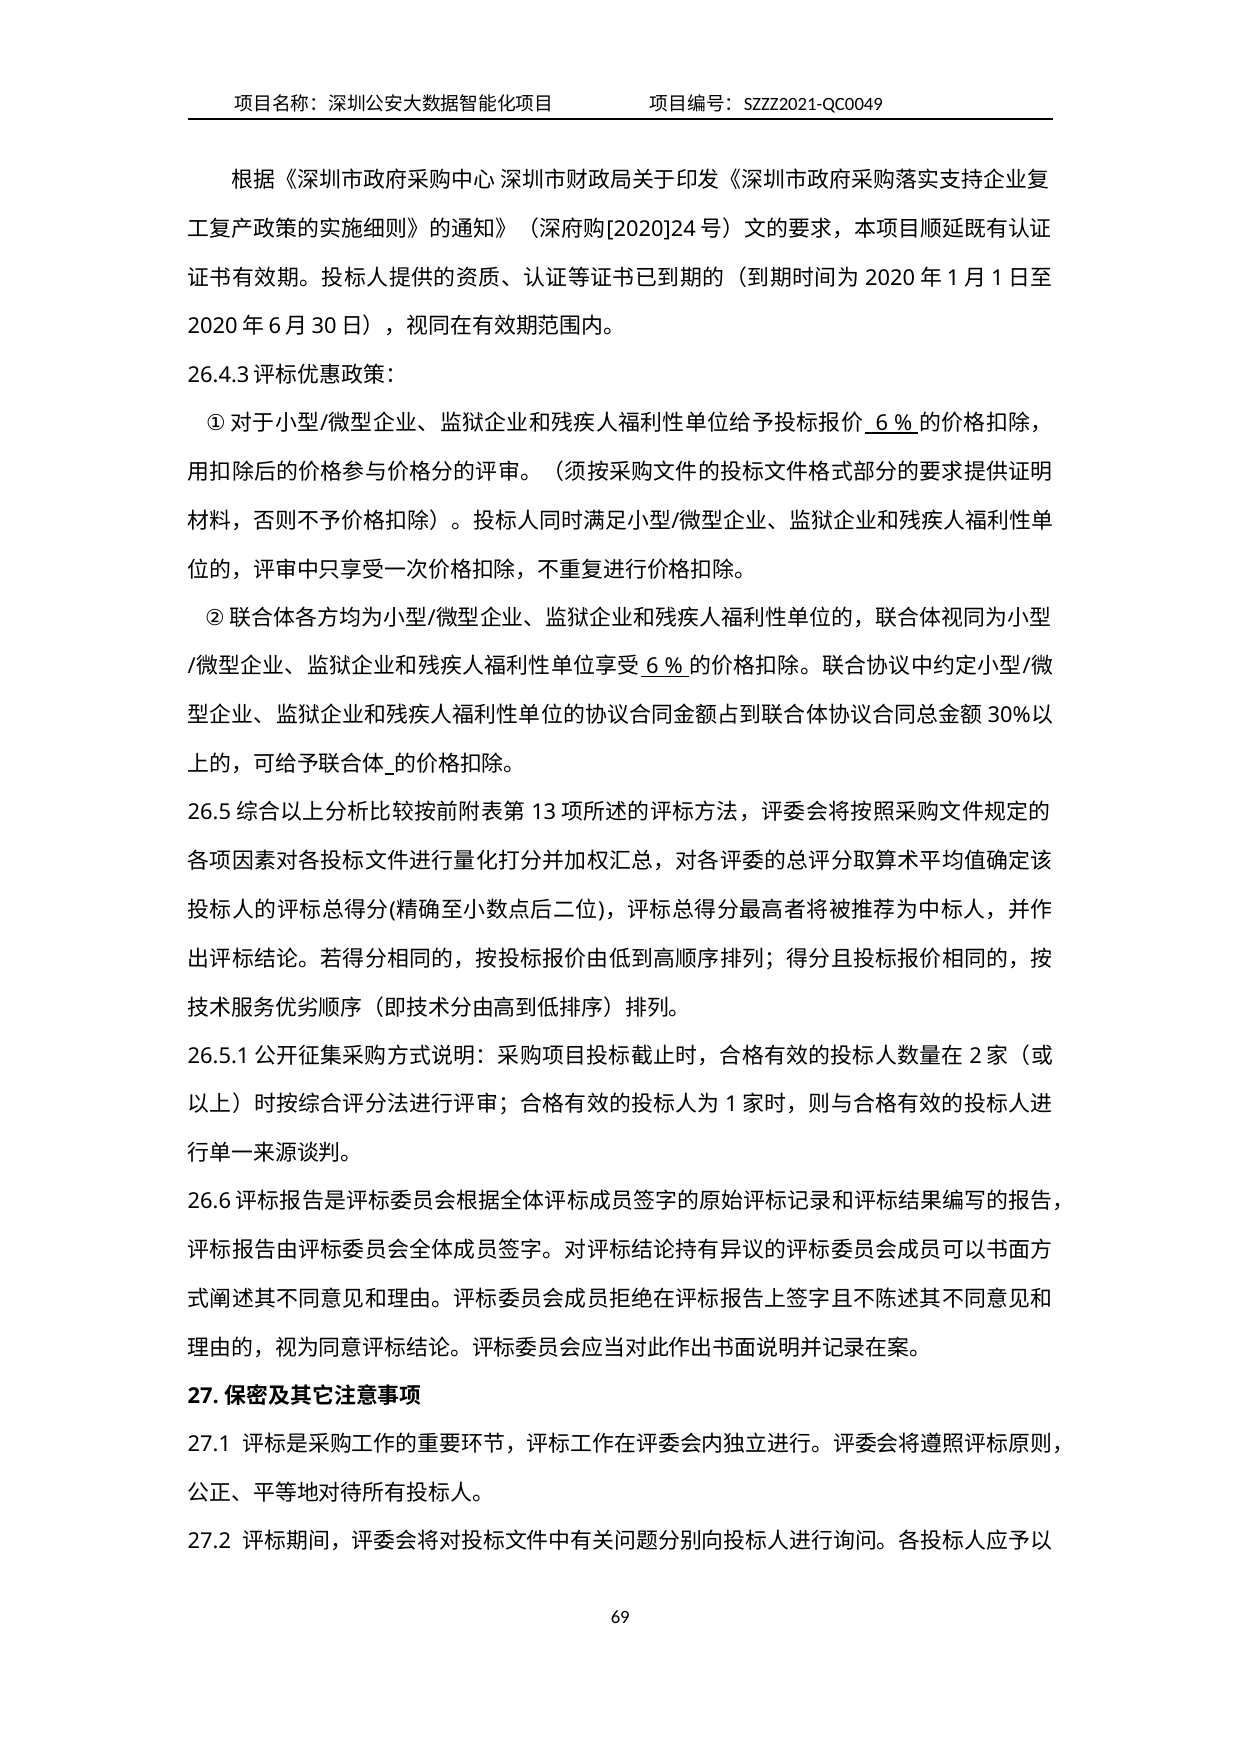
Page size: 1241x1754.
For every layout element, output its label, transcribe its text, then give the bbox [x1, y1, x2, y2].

text 26.5.1公开征集采购方式说明：采购项目投标截止时，合格有效的投标人数量在2家（或以上）时按综合评分法进行评审；合格有效的投标人为1家时，则与合格有效的投标人进行单一来源谈判。 [187, 1037, 1053, 1167]
text 26.6评标报告是评标委员会根据全体评标成员签字的原始评标记录和评标结果编写的报告，评标报告由评标委员会全体成员签字。对评标结论持有异议的评标委员会成员可以书面方式阐述其不同意见和理由。评标委员会成员拒绝在评标报告上签字且不陈述其不同意见和理由的，视为同意评标结论。评标委员会应当对此作出书面说明并记录在案。 [187, 1183, 1053, 1362]
text 27.1 评标是采购工作的重要环节，评标工作在评委会内独立进行。评委会将遵照评标原则，公正、平等地对待所有投标人。 [187, 1426, 1053, 1507]
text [187, 1523, 1053, 1556]
text 26.5综合以上分析比较按前附表第13项所述的评标方法，评委会将按照采购文件规定的各项因素对各投标文件进行量化打分并加权汇总，对各评委的总评分取算术平均值确定该投标人的评标总得分(精确至小数点后二位)，评标总得分最高者将被推荐为中标人，并作出评标结论。若得分相同的，按投标报价由低到高顺序排列；得分且投标报价相同的，按技术服务优劣顺序（即技术分由高到低排序）排列。 [187, 794, 1053, 1022]
text 根据《深圳市政府采购中心 深圳市财政局关于印发《深圳市政府采购落实支持企业复工复产政策的实施细则》的通知》（深府购[2020]24号）文的要求，本项目顺延既有认证证书有效期。投标人提供的资质、认证等证书已到期的（到期时间为2020年1月1日至2020年6月30日），视同在有效期范围内。 [187, 162, 1053, 341]
text 27. 保密及其它注意事项 [187, 1378, 1053, 1410]
text ②联合体各方均为小型/微型企业、监狱企业和残疾人福利性单位的，联合体视同为小型/微型企业、监狱企业和残疾人福利性单位享受 6 % 的价格扣除。联合协议中约定小型/微型企业、监狱企业和残疾人福利性单位的协议合同金额占到联合体协议合同总金额30%以上的，可给予联合体 的价格扣除。 [187, 599, 1053, 778]
text ①对于小型/微型企业、监狱企业和残疾人福利性单位给予投标报价 6 % 的价格扣除，用扣除后的价格参与价格分的评审。（须按采购文件的投标文件格式部分的要求提供证明材料，否则不予价格扣除）。投标人同时满足小型/微型企业、监狱企业和残疾人福利性单位的，评审中只享受一次价格扣除，不重复进行价格扣除。 [187, 405, 1053, 584]
text 26.4.3评标优惠政策： [187, 357, 1053, 389]
